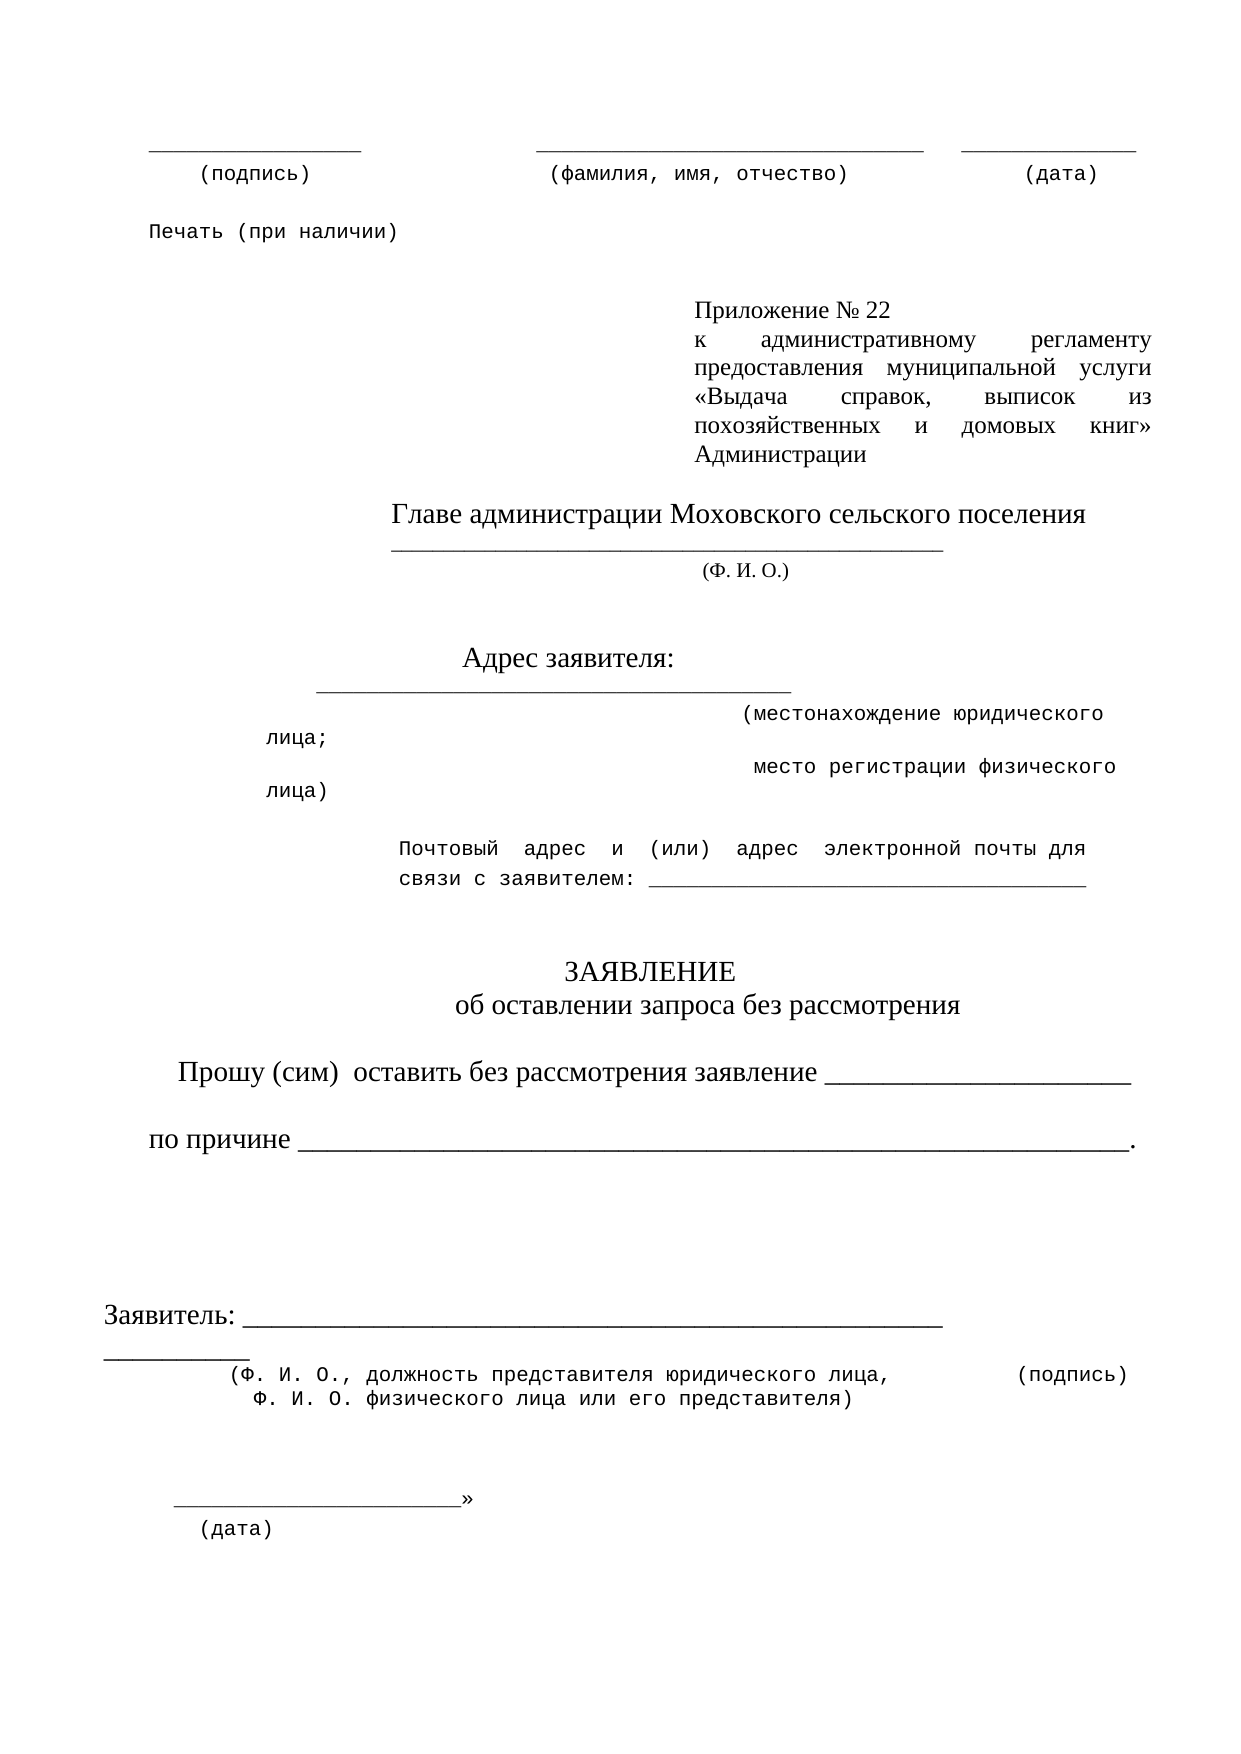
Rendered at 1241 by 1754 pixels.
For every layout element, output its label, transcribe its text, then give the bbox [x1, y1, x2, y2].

list (дата) [103, 1512, 1152, 1541]
list Печать (при наличии) [103, 215, 1152, 244]
list _________________ _______________________________ ______________ [103, 127, 1152, 157]
list Прошу (сим) оставить без рассмотрения заявление _____________________ [103, 1054, 1152, 1088]
list _______________________» [103, 1482, 1152, 1512]
list ЗАЯВЛЕНИЕ [103, 954, 1152, 987]
list Почтовый адрес и (или) адрес электронной почты для [103, 832, 1152, 862]
text Ф. И. О. физического лица или его представителя) [178, 1388, 1152, 1411]
list (подпись) (фамилия, имя, отчество) (дата) [103, 157, 1152, 186]
list место регистрации физического лица) [221, 750, 1152, 804]
list связи с заявителем: ___________________________________ [103, 862, 1152, 892]
text (Ф. И. О., должность представителя юридического лица, (подпись) [178, 1364, 1152, 1388]
list об оставлении запроса без рассмотрения [103, 987, 1152, 1021]
list (Ф. И. О.) [346, 554, 1152, 582]
text Приложение № 22 [694, 295, 1152, 324]
list Адрес заявителя: ______________________________________ [271, 640, 1152, 697]
list (местонахождение юридического лица; [221, 697, 1152, 750]
text к административному регламенту предоставления муниципальной услуги «Выдача справок, выписок из похозяйственных и домовых книг» Администрации [694, 324, 1152, 467]
list по причине _________________________________________________________. [103, 1122, 1152, 1155]
text Заявитель: ________________________________________________ __________ [103, 1297, 1152, 1364]
text Главе администрации Моховского сельского поселения _____________________________________________________ [391, 496, 1152, 554]
